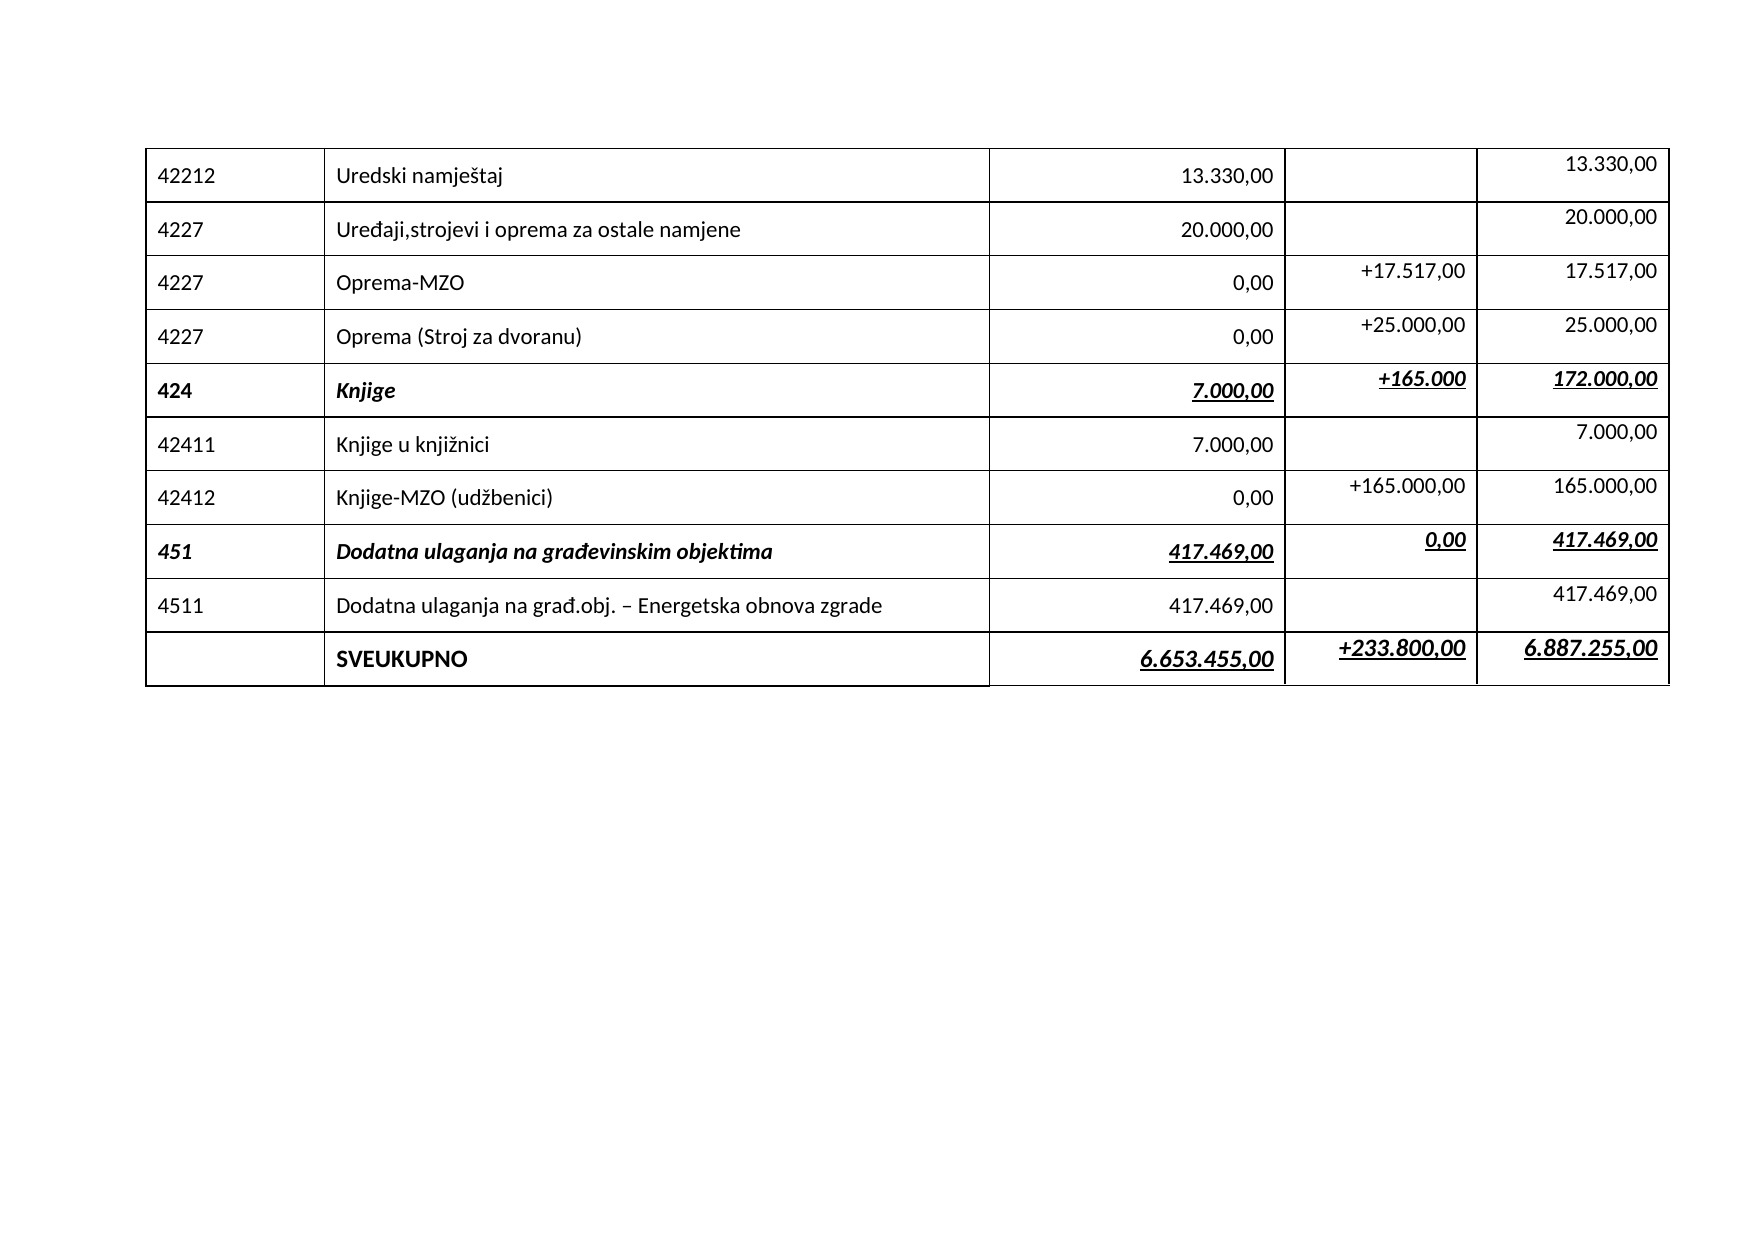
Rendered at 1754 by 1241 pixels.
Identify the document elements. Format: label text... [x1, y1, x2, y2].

table_cell +17.517,00 [1286, 256, 1476, 309]
table_cell Oprema-MZO [325, 256, 989, 309]
table_cell Dodatna ulaganja na građ.obj. – Energetska obnova zgrade [325, 579, 989, 631]
table_cell +25.000,00 [1286, 310, 1476, 363]
table_cell 417.469,00 [990, 579, 1284, 631]
table_cell Dodatna ulaganja na građevinskim objektima [325, 525, 989, 578]
table_cell 20.000,00 [1478, 203, 1668, 255]
table_cell 42212 [147, 149, 324, 201]
table_cell 4227 [147, 310, 324, 363]
table_cell 0,00 [990, 256, 1284, 309]
table_cell 417.469,00 [1478, 525, 1668, 578]
table_cell 4511 [147, 579, 324, 631]
table_cell 424 [147, 364, 324, 416]
table_cell [1286, 149, 1476, 201]
table_cell 0,00 [1286, 525, 1476, 578]
table_cell +233.800,00 [1285, 633, 1477, 685]
table_cell SVEUKUPNO [325, 633, 989, 685]
table_cell Uredski namještaj [325, 149, 989, 201]
table_cell Uređaji,strojevi i oprema za ostale namjene [325, 203, 989, 255]
table_cell [1286, 579, 1476, 631]
table_cell 13.330,00 [1478, 149, 1668, 201]
table_cell 42412 [147, 471, 324, 524]
table_cell Knjige u knjižnici [325, 418, 989, 470]
table_cell 172.000,00 [1478, 364, 1668, 416]
table_cell [1286, 203, 1476, 255]
table_cell +165.000,00 [1286, 471, 1476, 524]
table_cell 6.887.255,00 [1477, 633, 1668, 685]
table_cell Knjige [325, 364, 989, 416]
table_cell 25.000,00 [1478, 310, 1668, 363]
table_cell Oprema (Stroj za dvoranu) [325, 310, 989, 363]
table_cell 20.000,00 [990, 203, 1284, 255]
table_cell 6.653.455,00 [990, 633, 1284, 685]
table_cell 0,00 [990, 471, 1284, 524]
table_cell +165.000 [1286, 364, 1476, 416]
table_cell 417.469,00 [990, 525, 1284, 578]
table_cell [1286, 418, 1476, 470]
table_cell Knjige-MZO (udžbenici) [325, 471, 989, 524]
table_cell 17.517,00 [1478, 256, 1668, 309]
table_cell 7.000,00 [1478, 418, 1668, 470]
table_cell 4227 [147, 203, 324, 255]
table_cell 7.000,00 [990, 364, 1284, 416]
table_cell 165.000,00 [1478, 471, 1668, 524]
table_cell 7.000,00 [990, 418, 1284, 470]
table_cell [147, 633, 324, 685]
table_cell 417.469,00 [1478, 579, 1668, 631]
table_cell 42411 [147, 418, 324, 470]
table_cell 13.330,00 [990, 149, 1284, 201]
table_cell 0,00 [990, 310, 1284, 363]
table_cell 451 [147, 525, 324, 578]
table_cell 4227 [147, 256, 324, 309]
